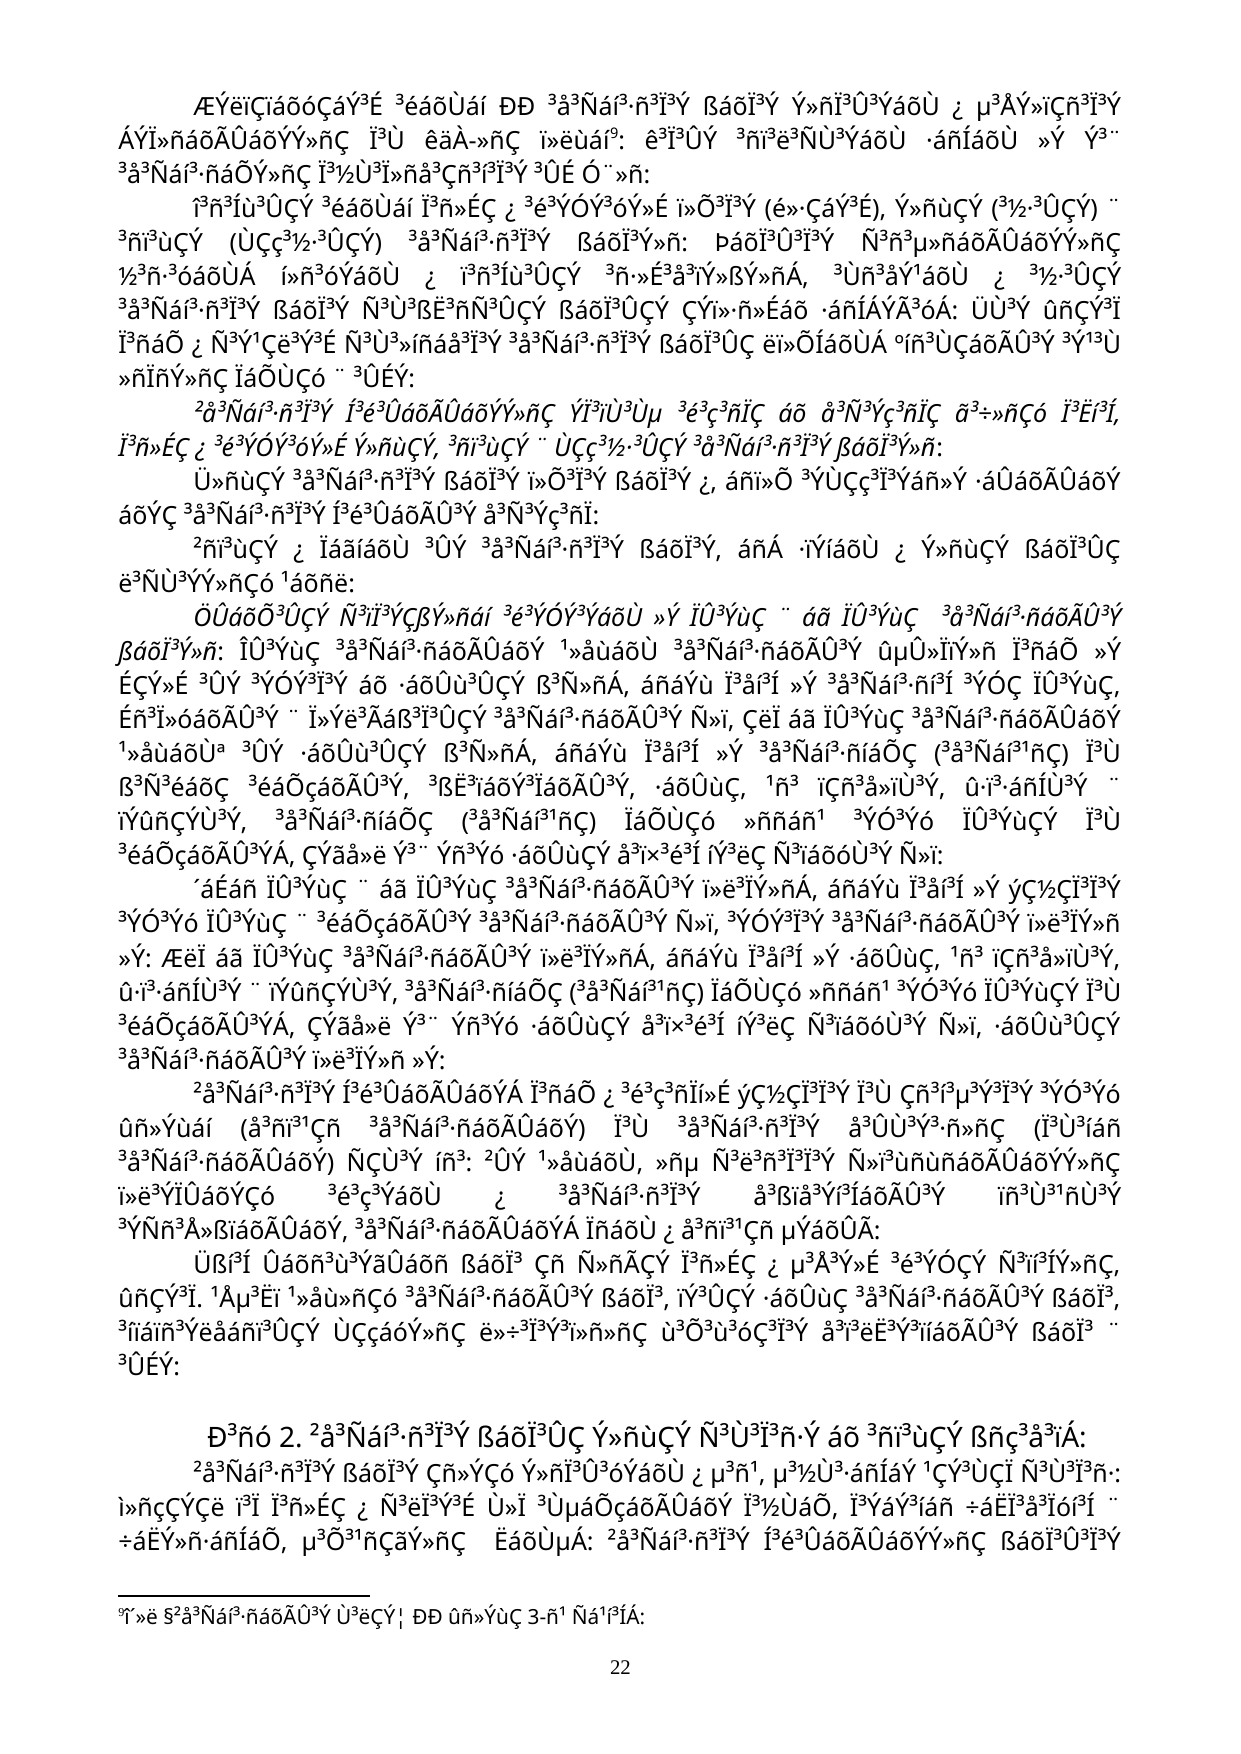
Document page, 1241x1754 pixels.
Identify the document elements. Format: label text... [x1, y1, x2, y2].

text Ð³ñó 2. ²å³Ñáí³·ñ³Ï³Ý ßáõÏ³ÛÇ Ý»ñùÇÝ Ñ³Ù³Ï³ñ·Ý áõ ³ñï³ùÇÝ ßñç³å³ïÁ: [118, 1417, 1122, 1455]
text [118, 1455, 1122, 1558]
text î³ñ³Íù³ÛÇÝ ³éáõÙáí Ï³ñ»ÉÇ ¿ ³é³ÝÓÝ³óÝ»É ï»Õ³Ï³Ý (é»·ÇáÝ³É), Ý»ñùÇÝ (³½·³ÛÇÝ) ¨ ³ñï³ùÇÝ (ÙÇç³½·³ÛÇÝ) ³å³Ñáí³·ñ³Ï³Ý ßáõÏ³Ý»ñ: ÞáõÏ³Û³Ï³Ý Ñ³ñ³µ»ñáõÃÛáõÝÝ»ñÇ ½³ñ·³óáõÙÁ í»ñ³óÝáõÙ ¿ ï³ñ³Íù³ÛÇÝ ³ñ·»É³å³ïÝ»ßÝ»ñÁ, ³Ùñ³åÝ¹áõÙ ¿ ³½·³ÛÇÝ ³å³Ñáí³·ñ³Ï³Ý ßáõÏ³Ý Ñ³Ù³ßË³ñÑ³ÛÇÝ ßáõÏ³ÛÇÝ ÇÝï»·ñ»Éáõ ·áñÍÁÝÃ³óÁ: ÜÙ³Ý ûñÇÝ³Ï Ï³ñáÕ ¿ Ñ³Ý¹Çë³Ý³É Ñ³Ù³»íñáå³Ï³Ý ³å³Ñáí³·ñ³Ï³Ý ßáõÏ³ÛÇ ëï»ÕÍáõÙÁ ºíñ³ÙÇáõÃÛ³Ý ³Ý¹³Ù »ñÏñÝ»ñÇ ÏáÕÙÇó ¨ ³ÛÉÝ: [118, 191, 1122, 395]
text ÖÛáõÕ³ÛÇÝ Ñ³ïÏ³ÝÇßÝ»ñáí ³é³ÝÓÝ³ÝáõÙ »Ý ÏÛ³ÝùÇ ¨ áã ÏÛ³ÝùÇ ³å³Ñáí³·ñáõÃÛ³Ý ßáõÏ³Ý»ñ: ÎÛ³ÝùÇ ³å³Ñáí³·ñáõÃÛáõÝ ¹»åùáõÙ ³å³Ñáí³·ñáõÃÛ³Ý ûµÛ»ÏïÝ»ñ Ï³ñáÕ »Ý ÉÇÝ»É ³ÛÝ ³ÝÓÝ³Ï³Ý áõ ·áõÛù³ÛÇÝ ß³Ñ»ñÁ, áñáÝù Ï³åí³Í »Ý ³å³Ñáí³·ñí³Í ³ÝÓÇ ÏÛ³ÝùÇ, Éñ³Ï»óáõÃÛ³Ý ¨ Ï»Ýë³Ãáß³Ï³ÛÇÝ ³å³Ñáí³·ñáõÃÛ³Ý Ñ»ï, ÇëÏ áã ÏÛ³ÝùÇ ³å³Ñáí³·ñáõÃÛáõÝ ¹»åùáõÙª ³ÛÝ ·áõÛù³ÛÇÝ ß³Ñ»ñÁ, áñáÝù Ï³åí³Í »Ý ³å³Ñáí³·ñíáÕÇ (³å³Ñáí³¹ñÇ) Ï³Ù ß³Ñ³éáõÇ ³éáÕçáõÃÛ³Ý, ³ßË³ïáõÝ³ÏáõÃÛ³Ý, ·áõÛùÇ, ¹ñ³ ïÇñ³å»ïÙ³Ý, û·ï³·áñÍÙ³Ý ¨ ïÝûñÇÝÙ³Ý, ³å³Ñáí³·ñíáÕÇ (³å³Ñáí³¹ñÇ) ÏáÕÙÇó »ññáñ¹ ³ÝÓ³Ýó ÏÛ³ÝùÇÝ Ï³Ù ³éáÕçáõÃÛ³ÝÁ, ÇÝãå»ë Ý³¨ Ýñ³Ýó ·áõÛùÇÝ å³ï×³é³Í íÝ³ëÇ Ñ³ïáõóÙ³Ý Ñ»ï: [118, 599, 1122, 872]
text ²å³Ñáí³·ñ³Ï³Ý Í³é³ÛáõÃÛáõÝÁ Ï³ñáÕ ¿ ³é³ç³ñÏí»É ýÇ½ÇÏ³Ï³Ý Ï³Ù Çñ³í³µ³Ý³Ï³Ý ³ÝÓ³Ýó ûñ»Ýùáí (å³ñï³¹Çñ ³å³Ñáí³·ñáõÃÛáõÝ) Ï³Ù ³å³Ñáí³·ñ³Ï³Ý å³ÛÙ³Ý³·ñ»ñÇ (Ï³Ù³íáñ ³å³Ñáí³·ñáõÃÛáõÝ) ÑÇÙ³Ý íñ³: ²ÛÝ ¹»åùáõÙ, »ñµ Ñ³ë³ñ³Ï³Ï³Ý Ñ»ï³ùñùñáõÃÛáõÝÝ»ñÇ ï»ë³ÝÏÛáõÝÇó ³é³ç³ÝáõÙ ¿ ³å³Ñáí³·ñ³Ï³Ý å³ßïå³Ýí³ÍáõÃÛ³Ý ïñ³Ù³¹ñÙ³Ý ³ÝÑñ³Å»ßïáõÃÛáõÝ, ³å³Ñáí³·ñáõÃÛáõÝÁ ÏñáõÙ ¿ å³ñï³¹Çñ µÝáõÛÃ: [118, 1076, 1122, 1247]
text Üßí³Í Ûáõñ³ù³ÝãÛáõñ ßáõÏ³ Çñ Ñ»ñÃÇÝ Ï³ñ»ÉÇ ¿ µ³Å³Ý»É ³é³ÝÓÇÝ Ñ³ïí³ÍÝ»ñÇ, ûñÇÝ³Ï. ¹Åµ³Ëï ¹»åù»ñÇó ³å³Ñáí³·ñáõÃÛ³Ý ßáõÏ³, ïÝ³ÛÇÝ ·áõÛùÇ ³å³Ñáí³·ñáõÃÛ³Ý ßáõÏ³, ³íïáïñ³Ýëåáñï³ÛÇÝ ÙÇçáóÝ»ñÇ ë»÷³Ï³Ý³ï»ñ»ñÇ ù³Õ³ù³óÇ³Ï³Ý å³ï³ëË³Ý³ïíáõÃÛ³Ý ßáõÏ³ ¨ ³ÛÉÝ: [118, 1247, 1122, 1383]
text ²å³Ñáí³·ñ³Ï³Ý Í³é³ÛáõÃÛáõÝÝ»ñÇ ÝÏ³ïÙ³Ùµ ³é³ç³ñÏÇ áõ å³Ñ³Ýç³ñÏÇ ã³÷»ñÇó Ï³Ëí³Í, Ï³ñ»ÉÇ ¿ ³é³ÝÓÝ³óÝ»É Ý»ñùÇÝ, ³ñï³ùÇÝ ¨ ÙÇç³½·³ÛÇÝ ³å³Ñáí³·ñ³Ï³Ý ßáõÏ³Ý»ñ: [118, 395, 1122, 463]
text ´áÉáñ ÏÛ³ÝùÇ ¨ áã ÏÛ³ÝùÇ ³å³Ñáí³·ñáõÃÛ³Ý ï»ë³ÏÝ»ñÁ, áñáÝù Ï³åí³Í »Ý ýÇ½ÇÏ³Ï³Ý ³ÝÓ³Ýó ÏÛ³ÝùÇ ¨ ³éáÕçáõÃÛ³Ý ³å³Ñáí³·ñáõÃÛ³Ý Ñ»ï, ³ÝÓÝ³Ï³Ý ³å³Ñáí³·ñáõÃÛ³Ý ï»ë³ÏÝ»ñ »Ý: ÆëÏ áã ÏÛ³ÝùÇ ³å³Ñáí³·ñáõÃÛ³Ý ï»ë³ÏÝ»ñÁ, áñáÝù Ï³åí³Í »Ý ·áõÛùÇ, ¹ñ³ ïÇñ³å»ïÙ³Ý, û·ï³·áñÍÙ³Ý ¨ ïÝûñÇÝÙ³Ý, ³å³Ñáí³·ñíáÕÇ (³å³Ñáí³¹ñÇ) ÏáÕÙÇó »ññáñ¹ ³ÝÓ³Ýó ÏÛ³ÝùÇÝ Ï³Ù ³éáÕçáõÃÛ³ÝÁ, ÇÝãå»ë Ý³¨ Ýñ³Ýó ·áõÛùÇÝ å³ï×³é³Í íÝ³ëÇ Ñ³ïáõóÙ³Ý Ñ»ï, ·áõÛù³ÛÇÝ ³å³Ñáí³·ñáõÃÛ³Ý ï»ë³ÏÝ»ñ »Ý: [118, 872, 1122, 1076]
text ÆÝëïÇïáõóÇáÝ³É ³éáõÙáí ÐÐ ³å³Ñáí³·ñ³Ï³Ý ßáõÏ³Ý Ý»ñÏ³Û³ÝáõÙ ¿ µ³ÅÝ»ïÇñ³Ï³Ý ÁÝÏ»ñáõÃÛáõÝÝ»ñÇ Ï³Ù êäÀ-»ñÇ ï»ëùáí: ê³Ï³ÛÝ ³ñï³ë³ÑÙ³ÝáõÙ ·áñÍáõÙ »Ý Ý³¨ ³å³Ñáí³·ñáÕÝ»ñÇ Ï³½Ù³Ï»ñå³Çñ³í³Ï³Ý ³ÛÉ Ó¨»ñ: [118, 89, 1122, 191]
text Ü»ñùÇÝ ³å³Ñáí³·ñ³Ï³Ý ßáõÏ³Ý ï»Õ³Ï³Ý ßáõÏ³Ý ¿, áñï»Õ ³ÝÙÇç³Ï³Ýáñ»Ý ·áÛáõÃÛáõÝ áõÝÇ ³å³Ñáí³·ñ³Ï³Ý Í³é³ÛáõÃÛ³Ý å³Ñ³Ýç³ñÏ: [118, 463, 1122, 531]
text ²ñï³ùÇÝ ¿ ÏáãíáõÙ ³ÛÝ ³å³Ñáí³·ñ³Ï³Ý ßáõÏ³Ý, áñÁ ·ïÝíáõÙ ¿ Ý»ñùÇÝ ßáõÏ³ÛÇ ë³ÑÙ³ÝÝ»ñÇó ¹áõñë: [118, 531, 1122, 599]
